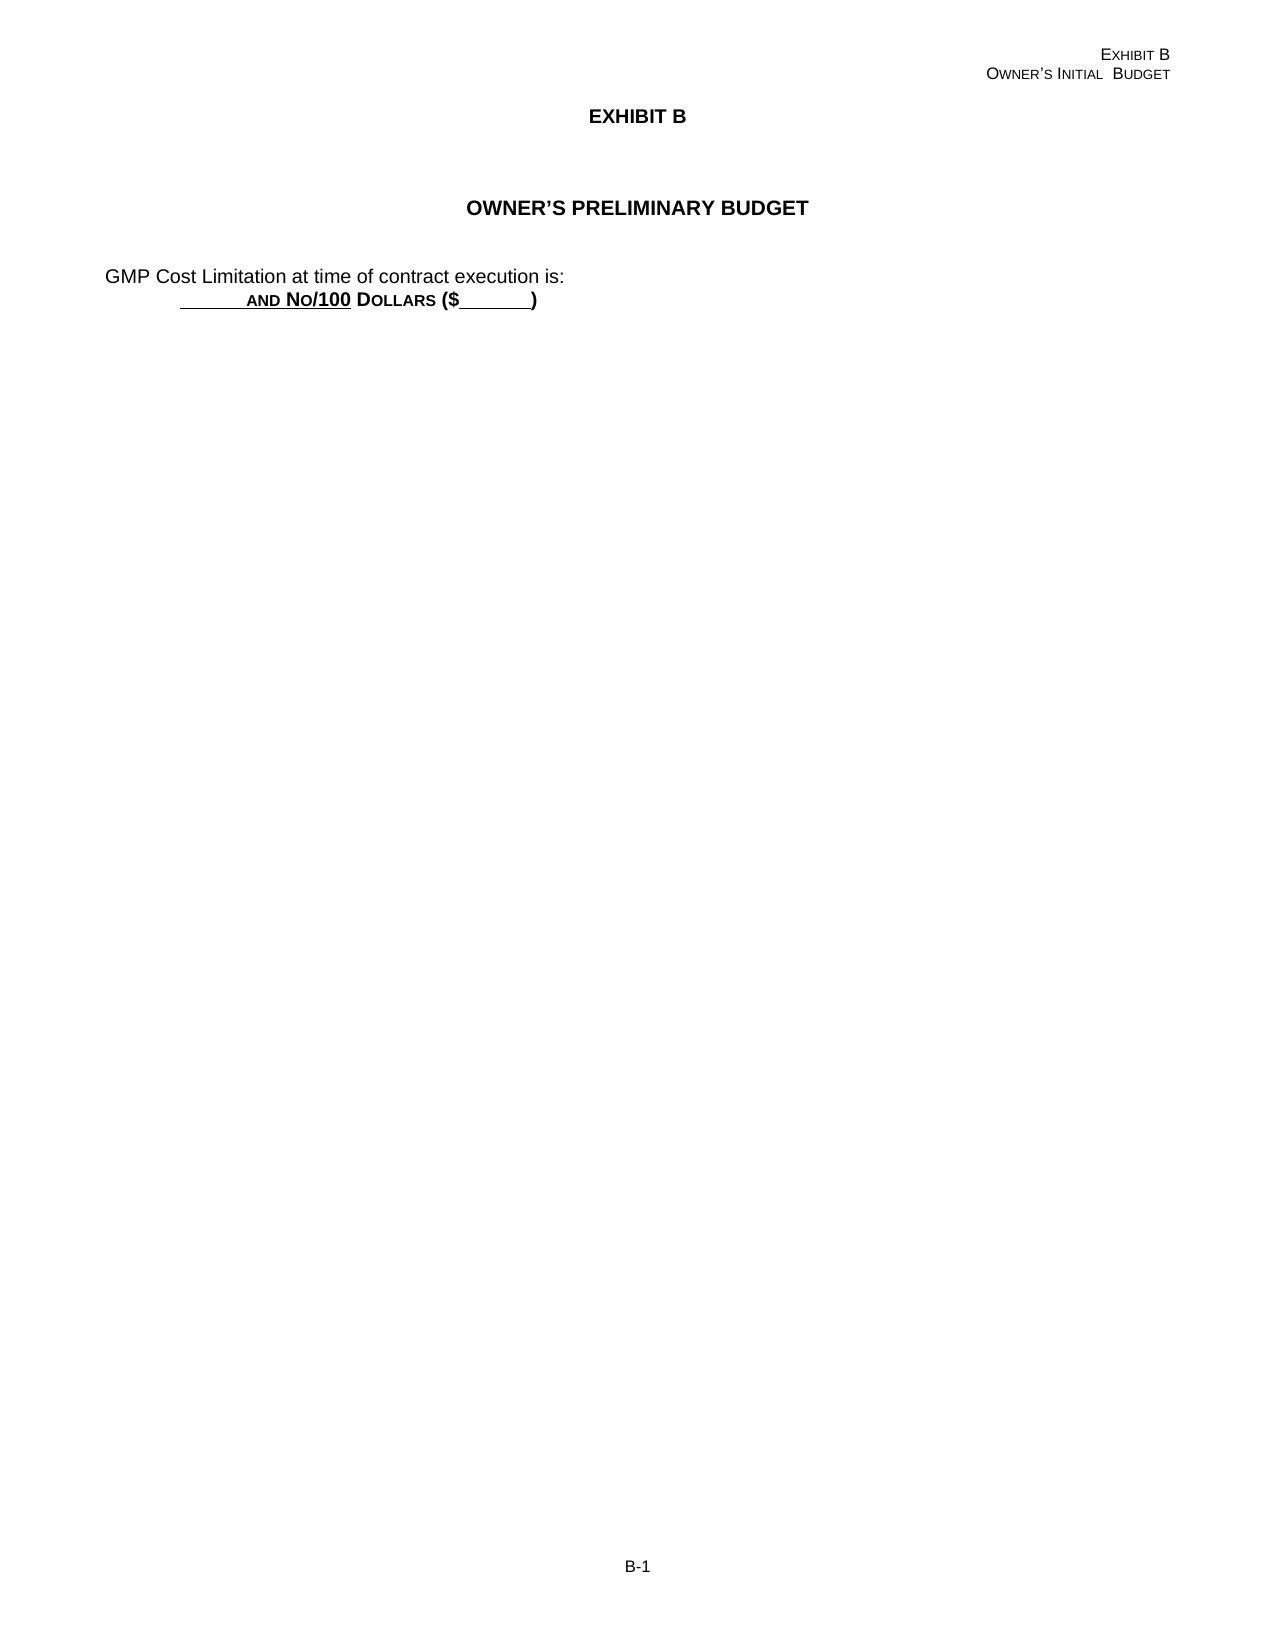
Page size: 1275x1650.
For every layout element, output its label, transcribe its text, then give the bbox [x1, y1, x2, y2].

text and No/100 Dollars ($ ) [180, 288, 1170, 311]
text EXHIBIT B [105, 105, 1170, 128]
text OWNER’S PRELIMINARY BUDGET [105, 196, 1170, 220]
text GMP Cost Limitation at time of contract execution is: [105, 265, 1170, 288]
